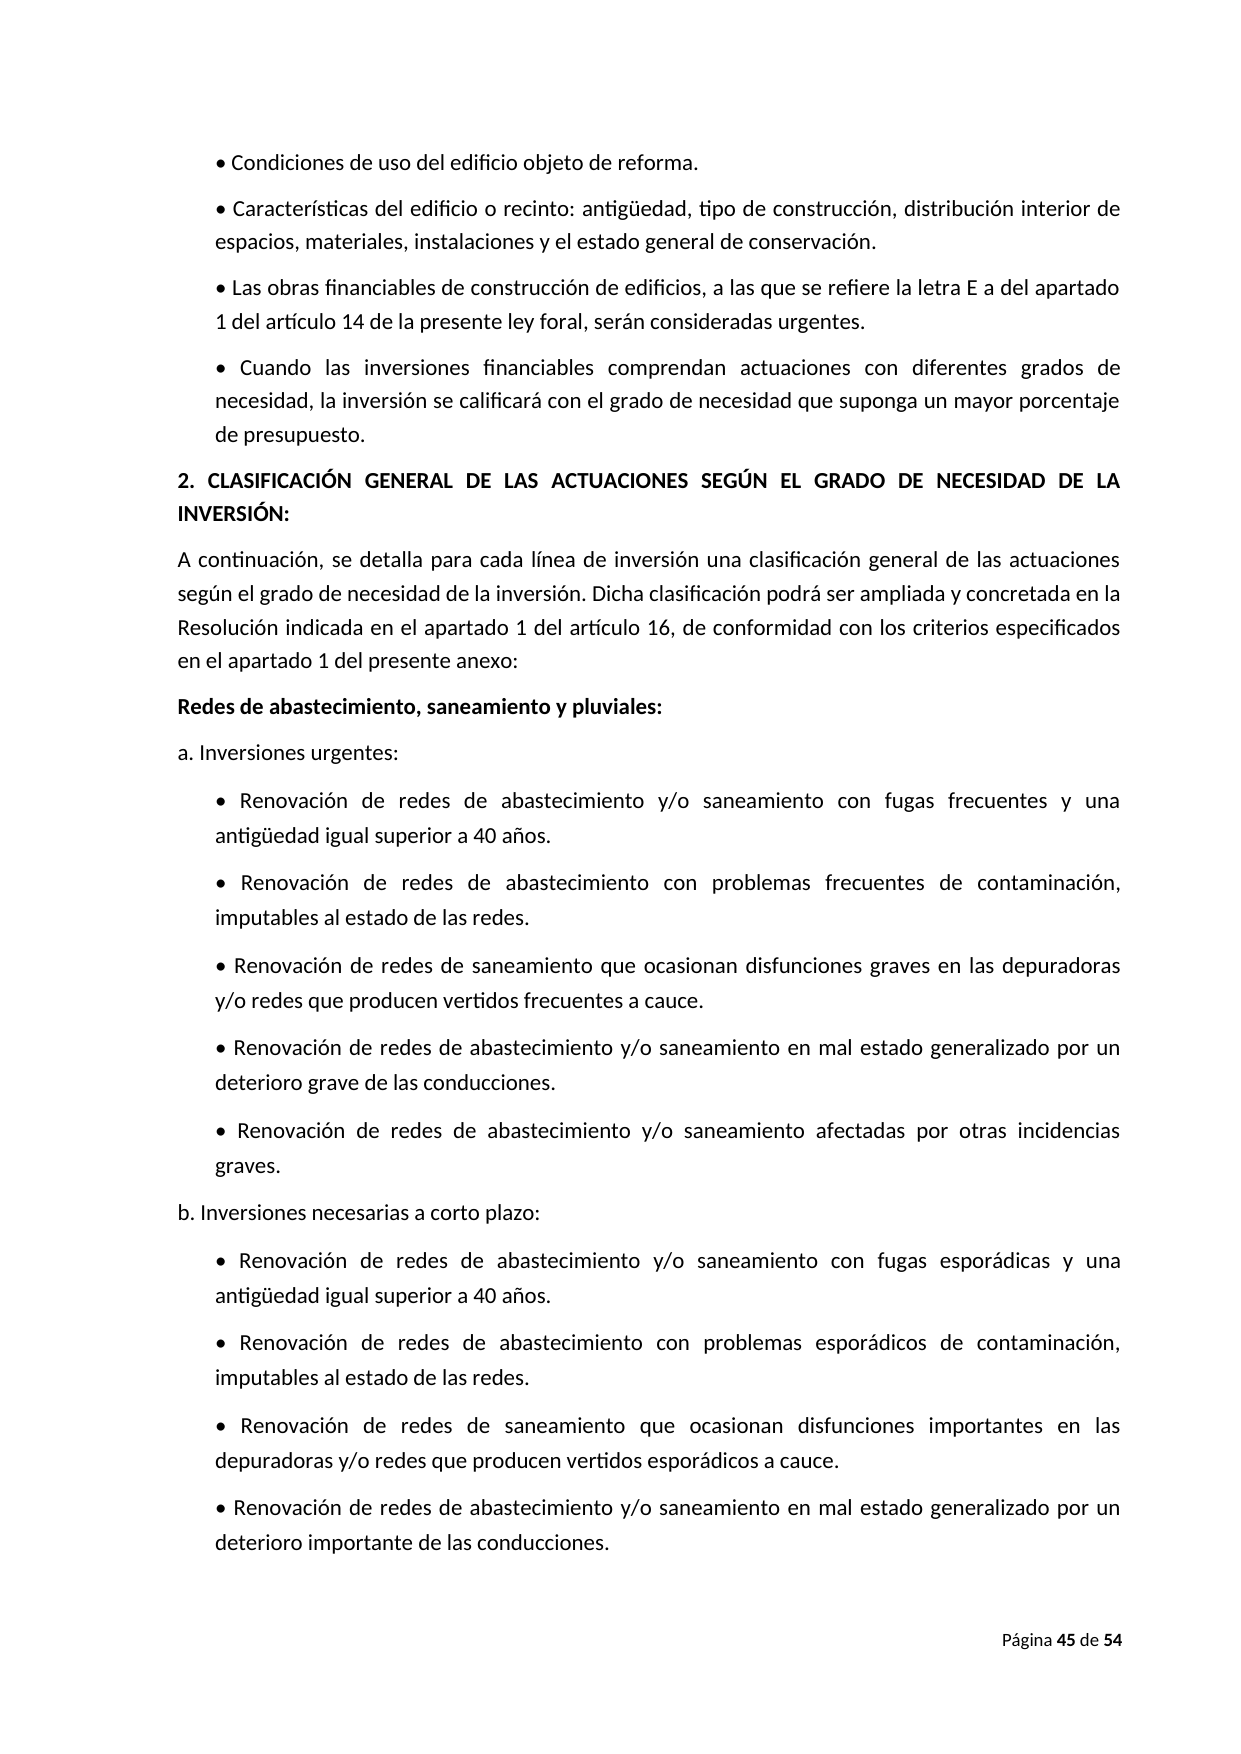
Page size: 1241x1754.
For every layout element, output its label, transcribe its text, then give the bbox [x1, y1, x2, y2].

text Redes de abastecimiento, saneamiento y pluviales: [177, 692, 1122, 720]
text • Las obras financiables de construcción de edificios, a las que se refiere la letra E a del apartado 1 del artículo 14 de la presente ley foral, serán consideradas urgentes. [215, 273, 1122, 335]
text • Renovación de redes de abastecimiento y/o saneamiento con fugas esporádicas y una antigüedad igual superior a 40 años. [215, 1246, 1122, 1309]
text • Renovación de redes de abastecimiento y/o saneamiento con fugas frecuentes y una antigüedad igual superior a 40 años. [215, 786, 1122, 849]
text • Renovación de redes de abastecimiento y/o saneamiento en mal estado generalizado por un deterioro grave de las conducciones. [215, 1033, 1122, 1096]
text • Cuando las inversiones financiables comprendan actuaciones con diferentes grados de necesidad, la inversión se calificará con el grado de necesidad que suponga un mayor porcentaje de presupuesto. [215, 353, 1122, 448]
text • Renovación de redes de abastecimiento y/o saneamiento afectadas por otras incidencias graves. [215, 1116, 1122, 1179]
text • Renovación de redes de abastecimiento con problemas esporádicos de contaminación, imputables al estado de las redes. [215, 1328, 1122, 1391]
text A continuación, se detalla para cada línea de inversión una clasificación general de las actuaciones según el grado de necesidad de la inversión. Dicha clasificación podrá ser ampliada y concretada en la Resolución indicada en el apartado 1 del artículo 16, de conformidad con los criterios especificados en el apartado 1 del presente anexo: [177, 546, 1122, 674]
text b. Inversiones necesarias a corto plazo: [177, 1198, 1122, 1226]
text • Condiciones de uso del edificio objeto de reforma. [215, 148, 1122, 176]
text • Renovación de redes de abastecimiento con problemas frecuentes de contaminación, imputables al estado de las redes. [215, 868, 1122, 931]
text • Renovación de redes de abastecimiento y/o saneamiento en mal estado generalizado por un deterioro importante de las conducciones. [215, 1493, 1122, 1556]
text • Renovación de redes de saneamiento que ocasionan disfunciones graves en las depuradoras y/o redes que producen vertidos frecuentes a cauce. [215, 951, 1122, 1014]
text • Renovación de redes de saneamiento que ocasionan disfunciones importantes en las depuradoras y/o redes que producen vertidos esporádicos a cauce. [215, 1411, 1122, 1474]
text a. Inversiones urgentes: [177, 738, 1122, 766]
text 2. CLASIFICACIÓN GENERAL DE LAS ACTUACIONES SEGÚN EL GRADO DE NECESIDAD DE LA INVERSIÓN: [177, 466, 1122, 528]
text • Características del edificio o recinto: antigüedad, tipo de construcción, distribución interior de espacios, materiales, instalaciones y el estado general de conservación. [215, 194, 1122, 255]
